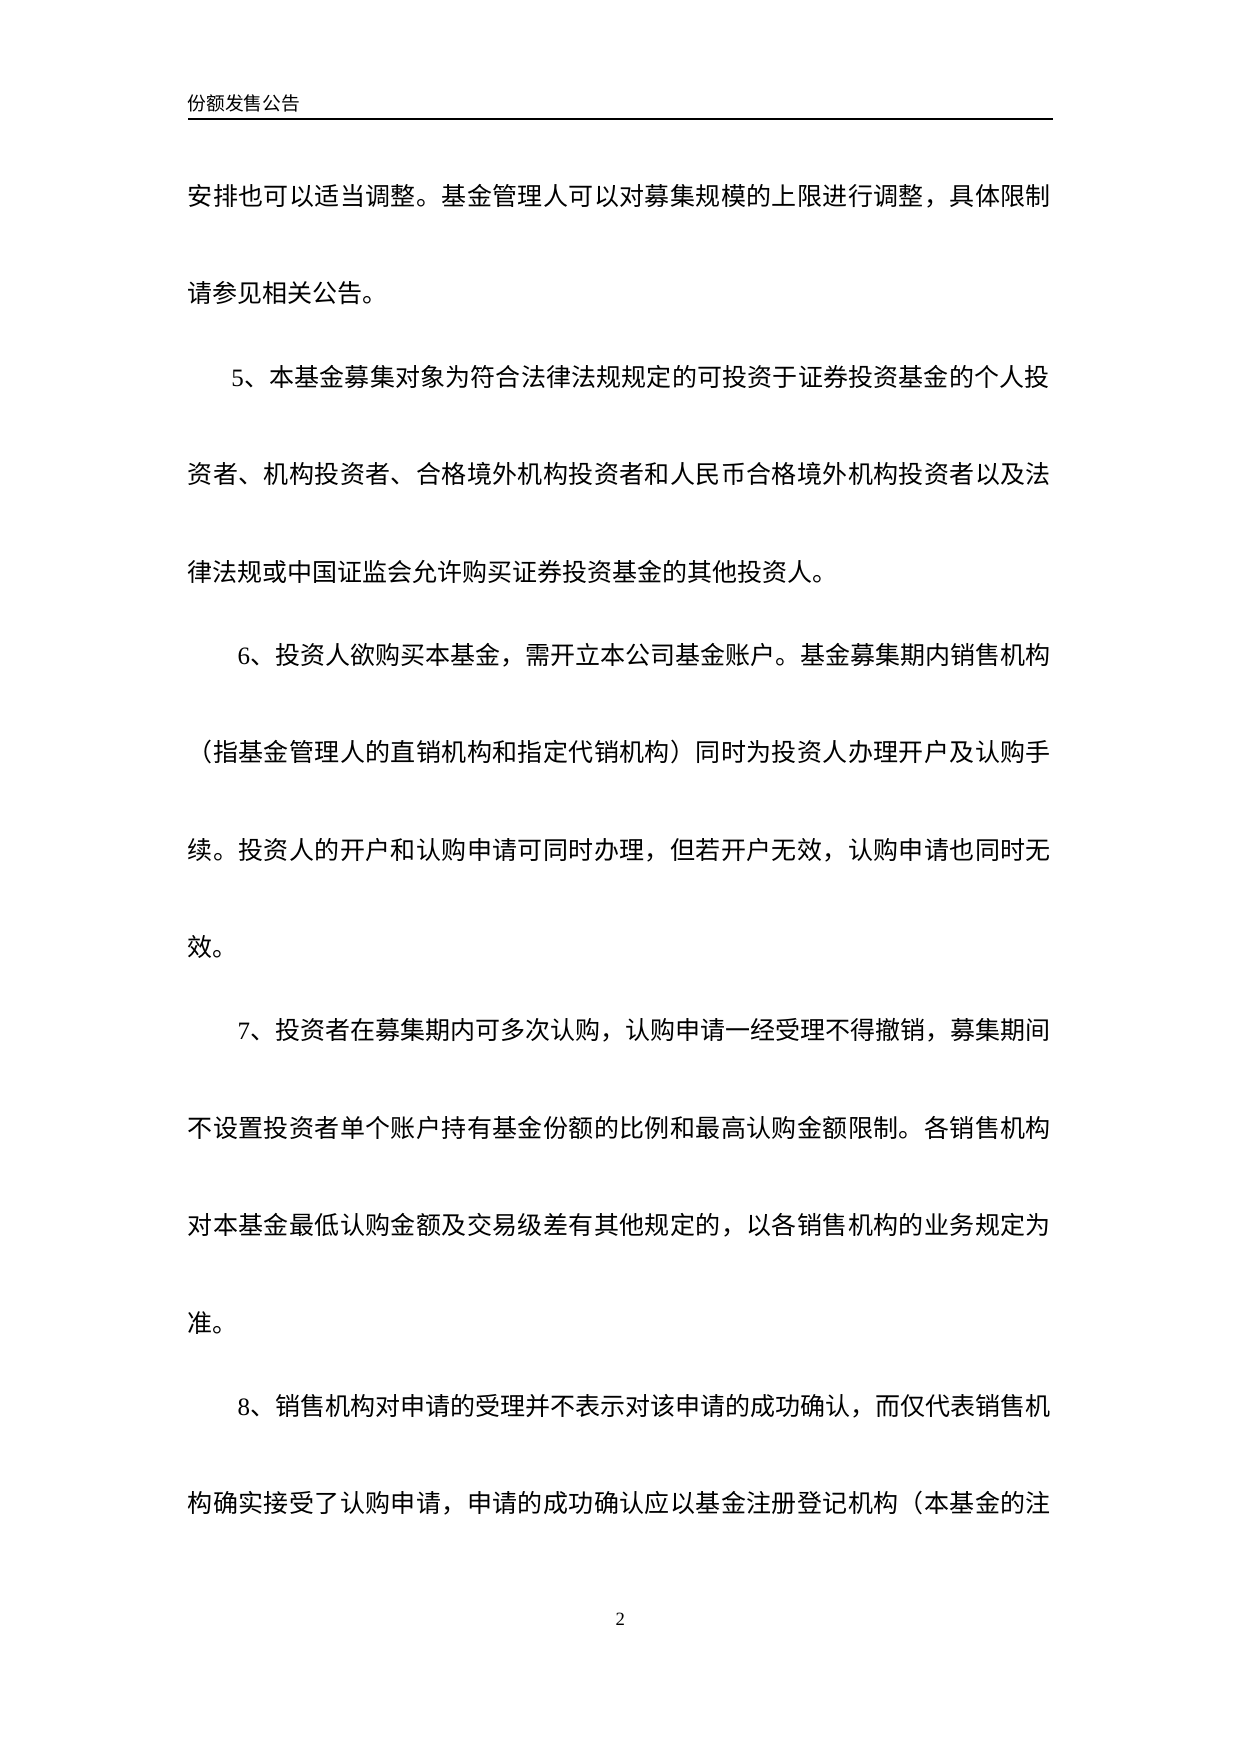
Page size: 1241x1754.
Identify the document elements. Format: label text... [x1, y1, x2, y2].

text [187, 162, 1053, 324]
text 6、投资人欲购买本基金，需开立本公司基金账户。基金募集期内销售机构（指基金管理人的直销机构和指定代销机构）同时为投资人办理开户及认购手续。投资人的开户和认购申请可同时办理，但若开户无效，认购申请也同时无效。 [187, 621, 1053, 978]
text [187, 1372, 1053, 1534]
text 7、投资者在募集期内可多次认购，认购申请一经受理不得撤销，募集期间不设置投资者单个账户持有基金份额的比例和最高认购金额限制。各销售机构对本基金最低认购金额及交易级差有其他规定的，以各销售机构的业务规定为准。 [187, 996, 1053, 1354]
text 5、本基金募集对象为符合法律法规规定的可投资于证券投资基金的个人投资者、机构投资者、合格境外机构投资者和人民币合格境外机构投资者以及法律法规或中国证监会允许购买证券投资基金的其他投资人。 [187, 343, 1053, 603]
